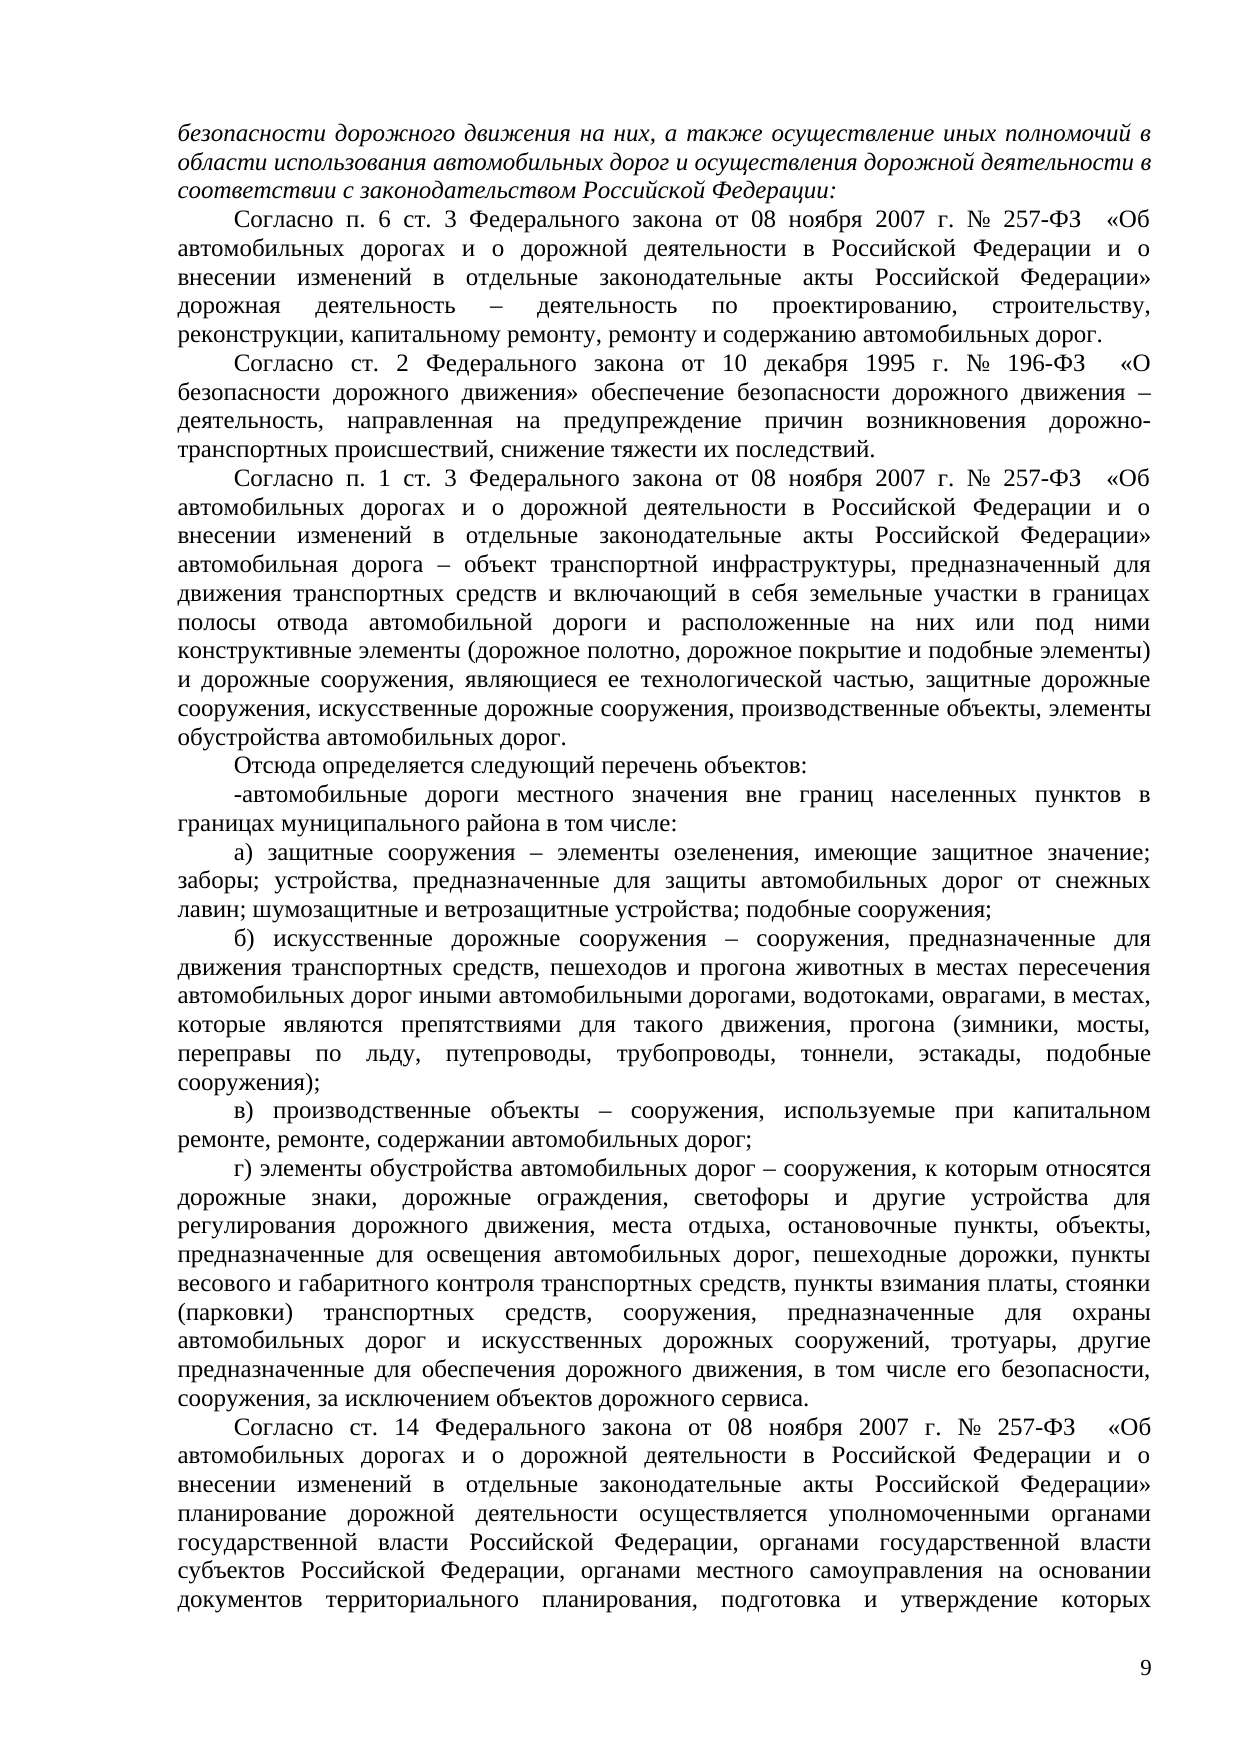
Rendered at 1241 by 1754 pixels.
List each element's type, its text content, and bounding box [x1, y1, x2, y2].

text в) производственные объекты – сооружения, используемые при капитальном ремонте, ремонте, содержании автомобильных дорог; [177, 1096, 1152, 1153]
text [177, 1412, 1152, 1613]
text -автомобильные дороги местного значения вне границ населенных пунктов в границах муниципального района в том числе: [177, 779, 1152, 837]
text б) искусственные дорожные сооружения – сооружения, предназначенные для движения транспортных средств, пешеходов и прогона животных в местах пересечения автомобильных дорог иными автомобильными дорогами, водотоками, оврагами, в местах, которые являются препятствиями для такого движения, прогона (зимники, мосты, переправы по льду, путепроводы, трубопроводы, тоннели, эстакады, подобные сооружения); [177, 923, 1152, 1096]
text г) элементы обустройства автомобильных дорог – сооружения, к которым относятся дорожные знаки, дорожные ограждения, светофоры и другие устройства для регулирования дорожного движения, места отдыха, остановочные пункты, объекты, предназначенные для освещения автомобильных дорог, пешеходные дорожки, пункты весового и габаритного контроля транспортных средств, пункты взимания платы, стоянки (парковки) транспортных средств, сооружения, предназначенные для охраны автомобильных дорог и искусственных дорожных сооружений, тротуары, другие предназначенные для обеспечения дорожного движения, в том числе его безопасности, сооружения, за исключением объектов дорожного сервиса. [177, 1153, 1152, 1412]
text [177, 118, 1152, 204]
text а) защитные сооружения – элементы озеленения, имеющие защитное значение; заборы; устройства, предназначенные для защиты автомобильных дорог от снежных лавин; шумозащитные и ветрозащитные устройства; подобные сооружения; [177, 837, 1152, 923]
text Согласно п. 1 ст. 3 Федерального закона от 08 ноября 2007 г. № 257-ФЗ «Об автомобильных дорогах и о дорожной деятельности в Российской Федерации и о внесении изменений в отдельные законодательные акты Российской Федерации» автомобильная дорога – объект транспортной инфраструктуры, предназначенный для движения транспортных средств и включающий в себя земельные участки в границах полосы отвода автомобильной дороги и расположенные на них или под ними конструктивные элементы (дорожное полотно, дорожное покрытие и подобные элементы) и дорожные сооружения, являющиеся ее технологической частью, защитные дорожные сооружения, искусственные дорожные сооружения, производственные объекты, элементы обустройства автомобильных дорог. [177, 463, 1152, 751]
text Согласно п. 6 ст. 3 Федерального закона от 08 ноября 2007 г. № 257-ФЗ «Об автомобильных дорогах и о дорожной деятельности в Российской Федерации и о внесении изменений в отдельные законодательные акты Российской Федерации» дорожная деятельность – деятельность по проектированию, строительству, реконструкции, капитальному ремонту, ремонту и содержанию автомобильных дорог. [177, 204, 1152, 348]
text Согласно ст. 2 Федерального закона от 10 декабря 1995 г. № 196-ФЗ «О безопасности дорожного движения» обеспечение безопасности дорожного движения – деятельность, направленная на предупреждение причин возникновения дорожно- транспортных происшествий, снижение тяжести их последствий. [177, 348, 1152, 463]
text Отсюда определяется следующий перечень объектов: [177, 751, 1152, 779]
